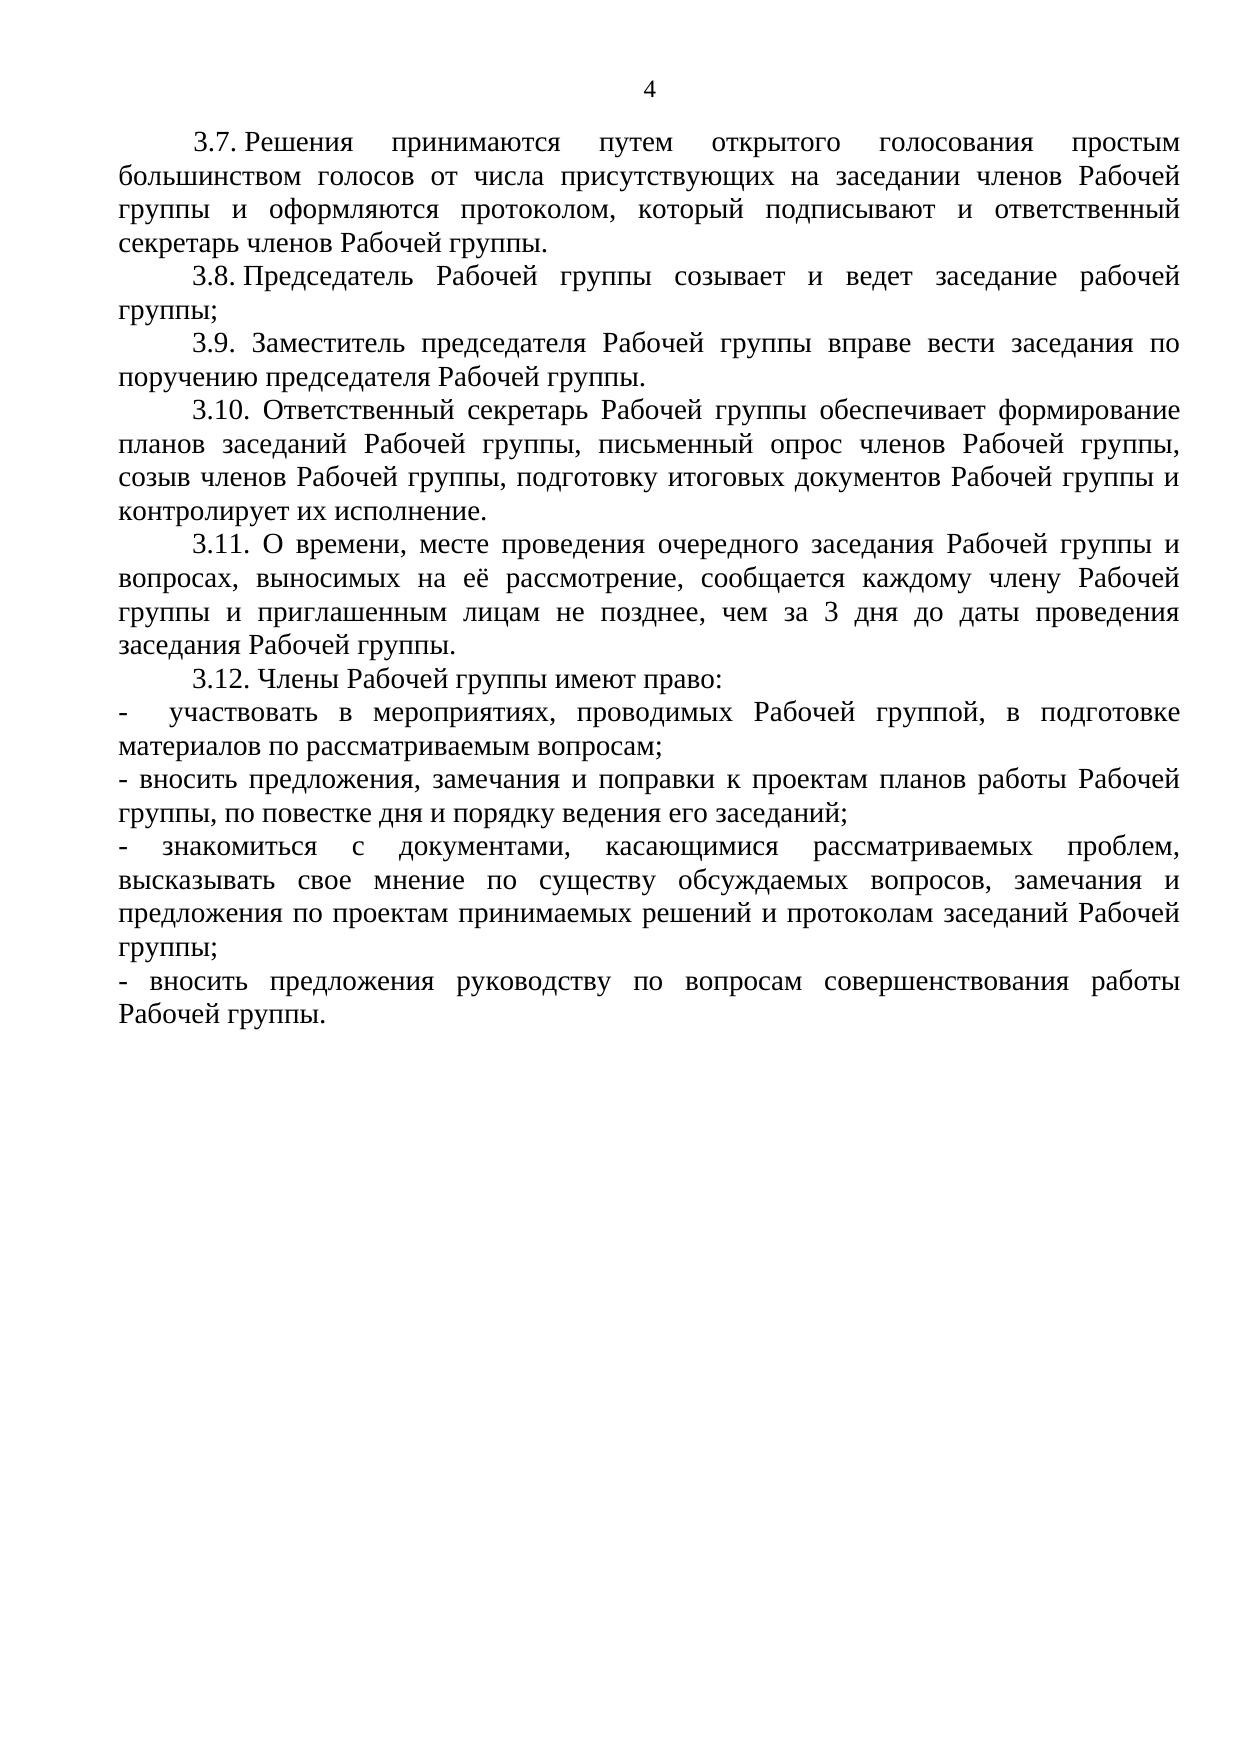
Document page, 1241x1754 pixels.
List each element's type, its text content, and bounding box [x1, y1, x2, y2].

text - вносить предложения, замечания и поправки к проектам планов работы Рабочей группы, по повестке дня и порядку ведения его заседаний; [118, 761, 1181, 828]
list 3.9. Заместитель председателя Рабочей группы вправе вести заседания по поручению председателя Рабочей группы. [118, 325, 1181, 392]
text 3.7. Решения принимаются путем открытого голосования простым большинством голосов от числа присутствующих на заседании членов Рабочей группы и оформляются протоколом, который подписывают и ответственный секретарь членов Рабочей группы. [118, 124, 1181, 258]
list 3.10. Ответственный секретарь Рабочей группы обеспечивает формирование планов заседаний Рабочей группы, письменный опрос членов Рабочей группы, созыв членов Рабочей группы, подготовку итоговых документов Рабочей группы и контролирует их исполнение. [118, 392, 1181, 527]
text - знакомиться с документами, касающимися рассматриваемых проблем, высказывать свое мнение по существу обсуждаемых вопросов, замечания и предложения по проектам принимаемых решений и протоколам заседаний Рабочей группы; [118, 828, 1181, 963]
text - участвовать в мероприятиях, проводимых Рабочей группой, в подготовке материалов по рассматриваемым вопросам; [118, 694, 1181, 761]
text - вносить предложения руководству по вопросам совершенствования работы Рабочей группы. [118, 963, 1181, 1030]
text 3.8. Председатель Рабочей группы созывает и ведет заседание рабочей группы; [118, 258, 1181, 325]
list 3.11. О времени, месте проведения очередного заседания Рабочей группы и вопросах, выносимых на её рассмотрение, сообщается каждому члену Рабочей группы и приглашенным лицам не позднее, чем за 3 дня до даты проведения заседания Рабочей группы. [118, 527, 1181, 661]
list 3.12. Члены Рабочей группы имеют право: [118, 661, 1181, 694]
